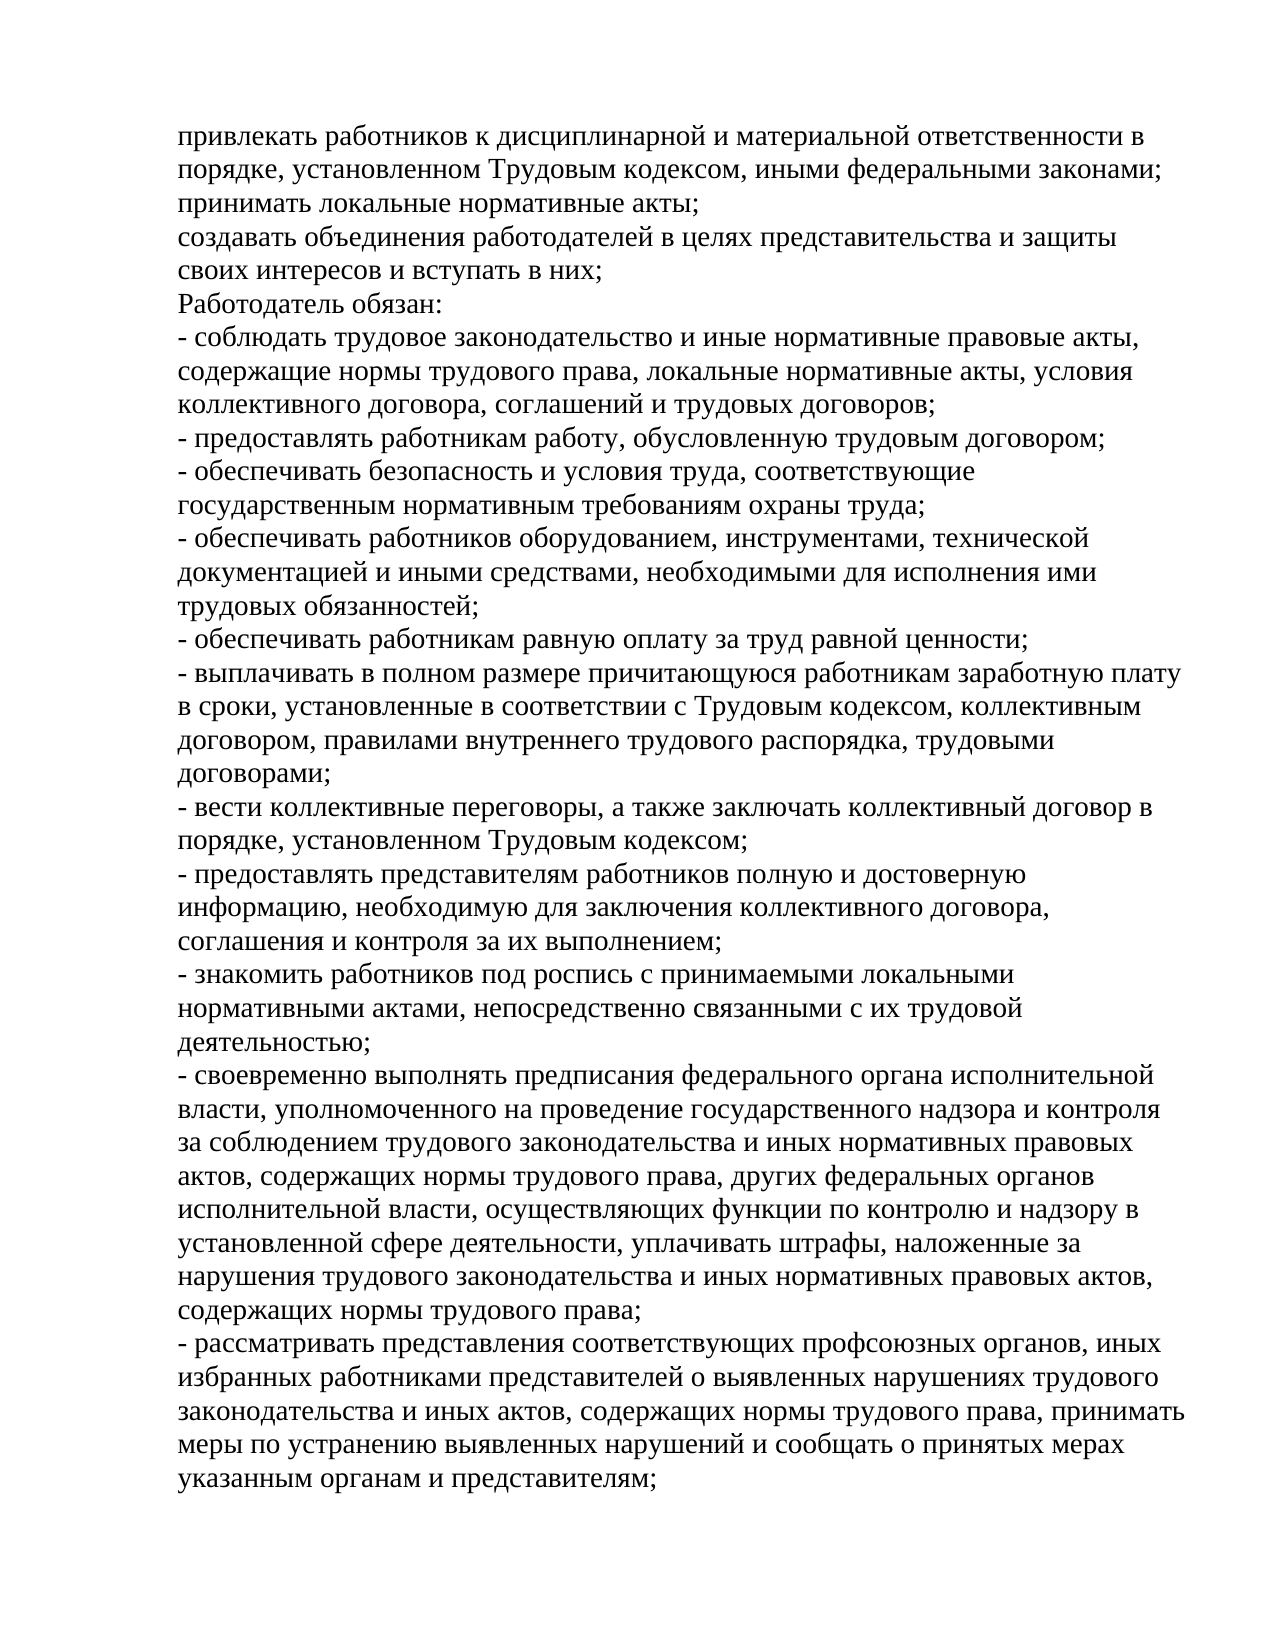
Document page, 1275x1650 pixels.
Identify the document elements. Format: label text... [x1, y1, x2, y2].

text - обеспечивать работникам равную оплату за труд равной ценности; [177, 621, 1186, 655]
text - своевременно выполнять предписания федерального органа исполнительной власти, уполномоченного на проведение государственного надзора и контроля за соблюдением трудового законодательства и иных нормативных правовых актов, содержащих нормы трудового права, других федеральных органов исполнительной власти, осуществляющих функции по контролю и надзору в установленной сфере деятельности, уплачивать штрафы, наложенные за нарушения трудового законодательства и иных нормативных правовых актов, содержащих нормы трудового права; [177, 1057, 1186, 1326]
text - соблюдать трудовое законодательство и иные нормативные правовые акты, содержащие нормы трудового права, локальные нормативные акты, условия коллективного договора, соглашений и трудовых договоров; [177, 319, 1186, 420]
text - предоставлять представителям работников полную и достоверную информацию, необходимую для заключения коллективного договора, соглашения и контроля за их выполнением; [177, 856, 1186, 957]
text привлекать работников к дисциплинарной и материальной ответственности в порядке, установленном Трудовым кодексом, иными федеральными законами; [177, 118, 1186, 185]
text - обеспечивать работников оборудованием, инструментами, технической документацией и иными средствами, необходимыми для исполнения ими трудовых обязанностей; [177, 521, 1186, 621]
text создавать объединения работодателей в целях представительства и защиты своих интересов и вступать в них; [177, 219, 1186, 286]
text принимать локальные нормативные акты; [177, 185, 1186, 219]
text - рассматривать представления соответствующих профсоюзных органов, иных избранных работниками представителей о выявленных нарушениях трудового законодательства и иных актов, содержащих нормы трудового права, принимать меры по устранению выявленных нарушений и сообщать о принятых мерах указанным органам и представителям; [177, 1326, 1186, 1493]
text - предоставлять работникам работу, обусловленную трудовым договором; [177, 420, 1186, 453]
text - вести коллективные переговоры, а также заключать коллективный договор в порядке, установленном Трудовым кодексом; [177, 789, 1186, 856]
text Работодатель обязан: [177, 286, 1186, 319]
text - обеспечивать безопасность и условия труда, соответствующие государственным нормативным требованиям охраны труда; [177, 453, 1186, 521]
text - выплачивать в полном размере причитающуюся работникам заработную плату в сроки, установленные в соответствии с Трудовым кодексом, коллективным договором, правилами внутреннего трудового распорядка, трудовыми договорами; [177, 655, 1186, 789]
text - знакомить работников под роспись с принимаемыми локальными нормативными актами, непосредственно связанными с их трудовой деятельностью; [177, 957, 1186, 1057]
